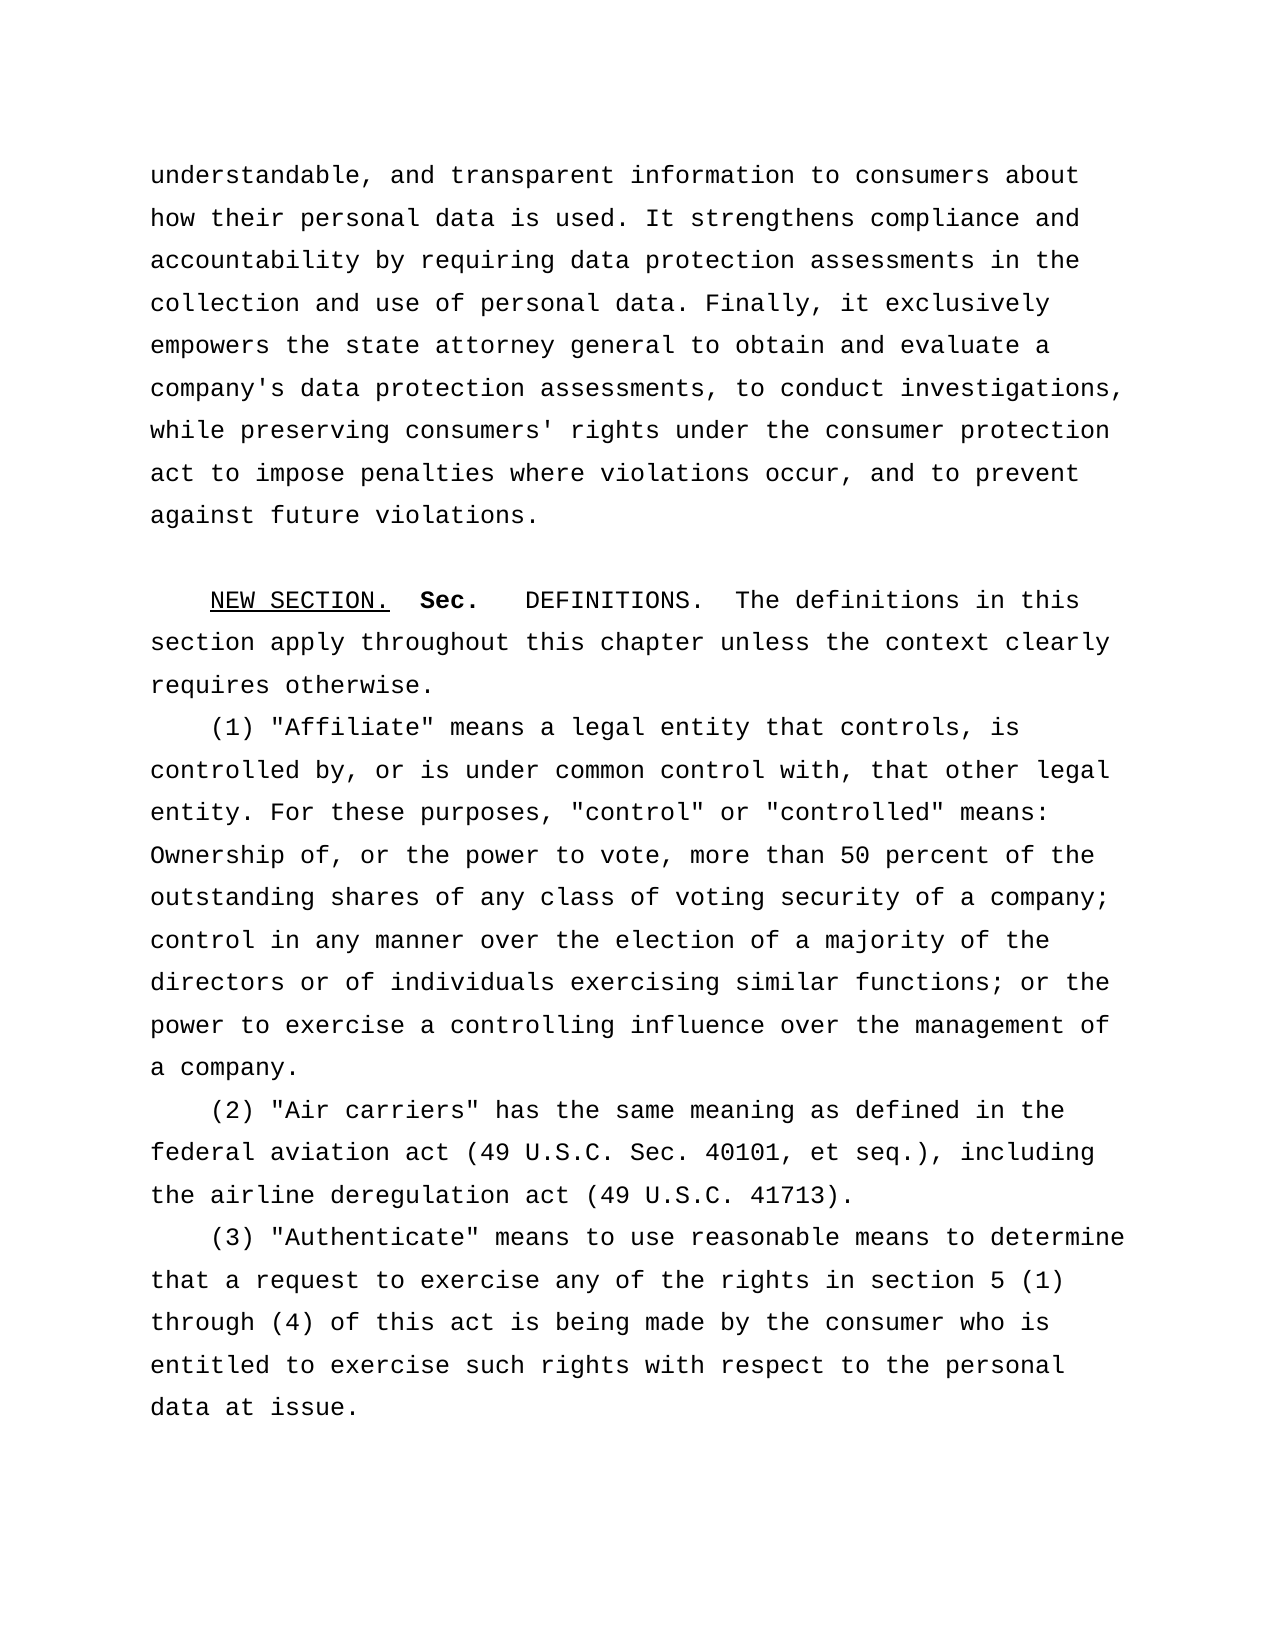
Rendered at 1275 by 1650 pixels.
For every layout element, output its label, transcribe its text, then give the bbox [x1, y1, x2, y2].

text (1) "Affiliate" means a legal entity that controls, is controlled by, or is under common control with, that other legal entity. For these purposes, "control" or "controlled" means: Ownership of, or the power to vote, more than 50 percent of the outstanding shares of any class of voting security of a company; control in any manner over the election of a majority of the directors or of individuals exercising similar functions; or the power to exercise a controlling influence over the management of a company. [150, 702, 1125, 1084]
text NEW SECTION. Sec. DEFINITIONS. The definitions in this section apply throughout this chapter unless the context clearly requires otherwise. [150, 574, 1125, 702]
text (3) "Authenticate" means to use reasonable means to determine that a request to exercise any of the rights in section 5 (1) through (4) of this act is being made by the consumer who is entitled to exercise such rights with respect to the personal data at issue. [150, 1212, 1125, 1424]
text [150, 150, 1125, 532]
text (2) "Air carriers" has the same meaning as defined in the federal aviation act (49 U.S.C. Sec. 40101, et seq.), including the airline deregulation act (49 U.S.C. 41713). [150, 1084, 1125, 1212]
